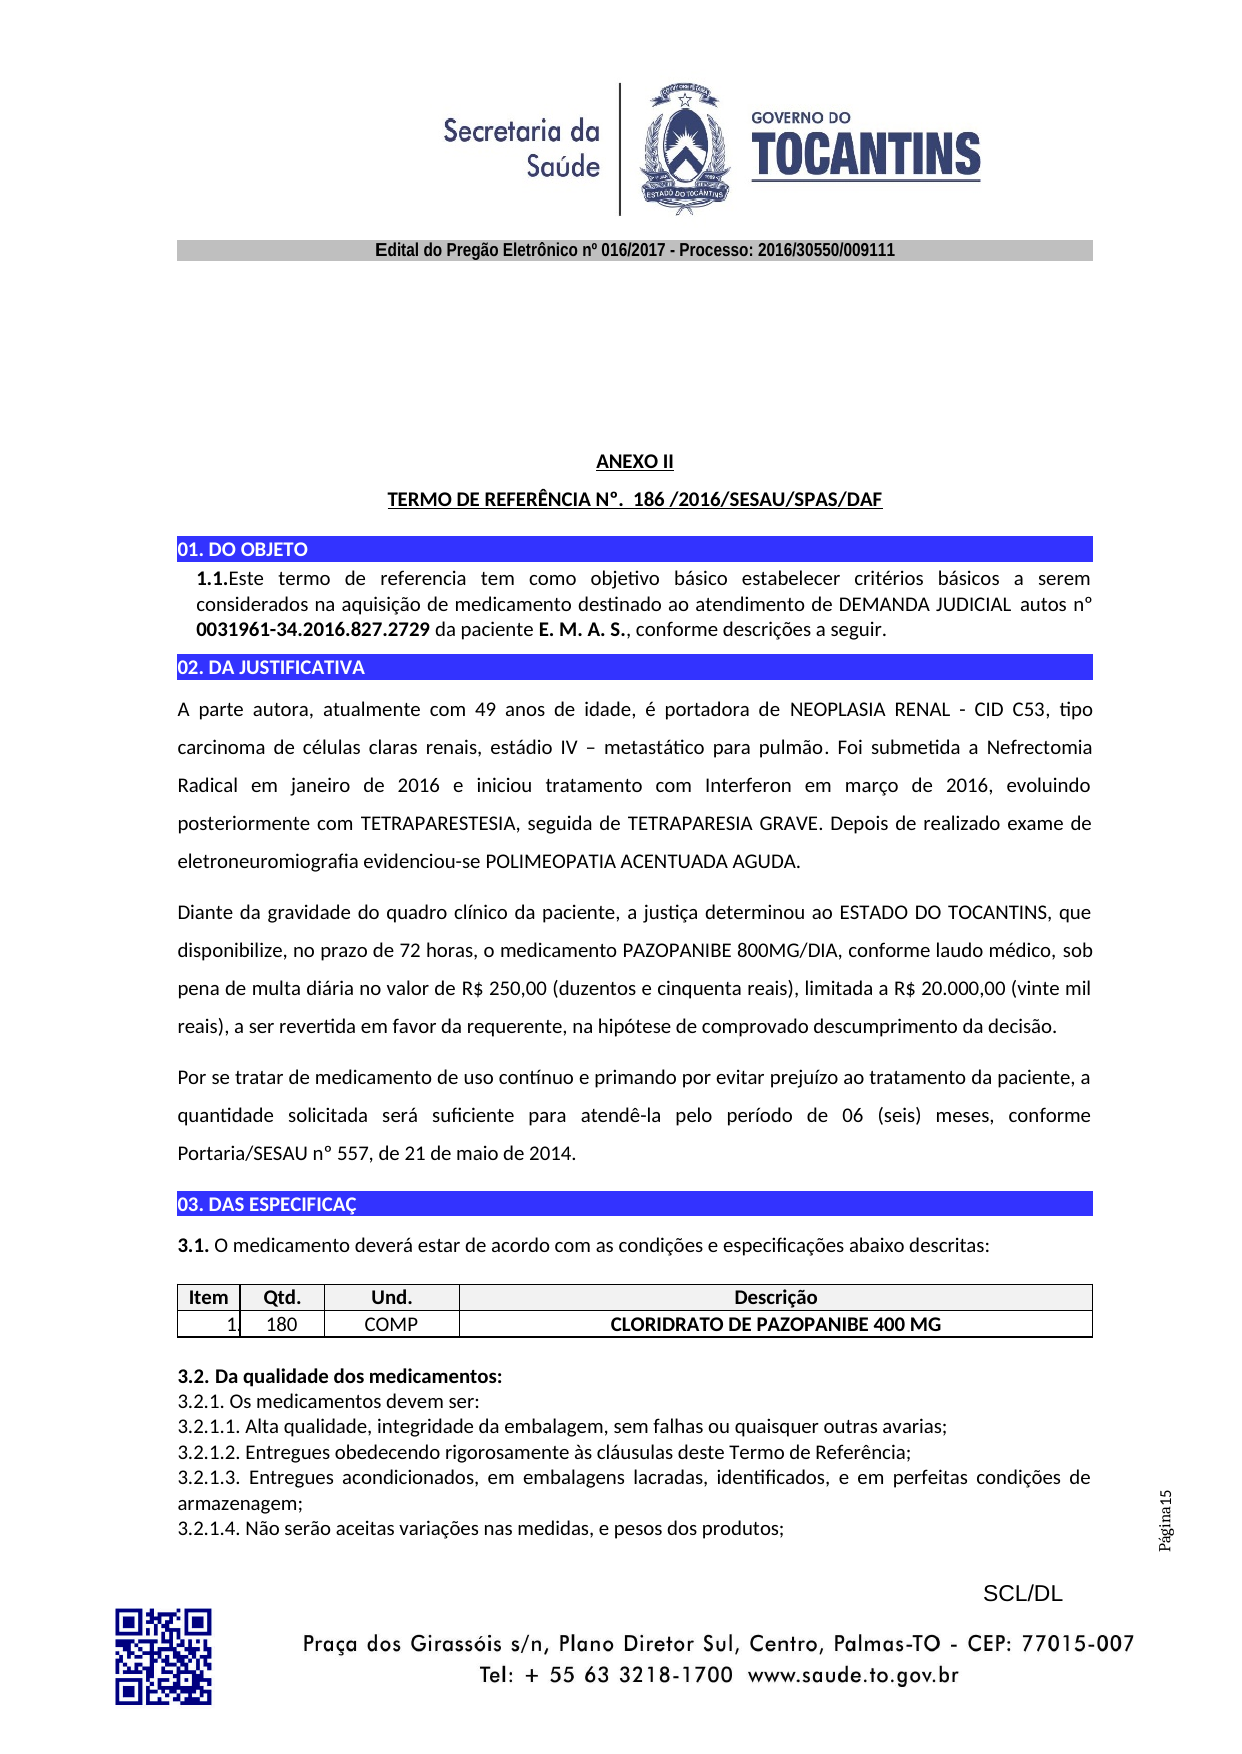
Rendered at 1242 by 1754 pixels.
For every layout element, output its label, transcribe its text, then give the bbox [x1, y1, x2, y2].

text 3.2.1.3. Entregues acondicionados, em embalagens lacradas, identificados, e em perfeitas condições de armazenagem; [177, 1464, 1093, 1515]
text A parte autora, atualmente com 49 anos de idade, é portadora de NEOPLASIA RENAL - CID C53, tipo carcinoma de células claras renais, estádio IV – metastático para pulmão. Foi submetida a Nefrectomia Radical em janeiro de 2016 e iniciou tratamento com Interferon em março de 2016, evoluindo posteriormente com TETRAPARESTESIA, seguida de TETRAPARESIA GRAVE. Depois de realizado exame de eletroneuromiografia evidenciou-se POLIMEOPATIA ACENTUADA AGUDA. [177, 696, 1093, 874]
text TERMO DE REFERÊNCIA Nº. 186 /2016/SESAU/SPAS/DAF [177, 486, 1093, 512]
table_cell CLORIDRATO DE PAZOPANIBE 400 MG [460, 1311, 1092, 1336]
text Por se tratar de medicamento de uso contínuo e primando por evitar prejuízo ao tratamento da paciente, a quantidade solicitada será suficiente para atendê-la pelo período de 06 (seis) meses, conforme Portaria/SESAU nº 557, de 21 de maio de 2014. [177, 1064, 1093, 1166]
text 01. DO OBJETO [177, 536, 1093, 562]
table_header Und. [325, 1285, 459, 1310]
text 3.2.1.4. Não serão aceitas variações nas medidas, e pesos dos produtos; [177, 1515, 1093, 1541]
text 3.2.1.2. Entregues obedecendo rigorosamente às cláusulas deste Termo de Referência; [177, 1439, 1093, 1464]
text 02. DA JUSTIFICATIVA [177, 654, 1093, 680]
text 3.1. O medicamento deverá estar de acordo com as condições e especificações abaixo descritas: [177, 1233, 1093, 1258]
table_header Item [178, 1285, 239, 1310]
table_cell COMP [325, 1311, 459, 1336]
text ANEXO II [177, 448, 1093, 474]
table_header Qtd. [241, 1285, 324, 1310]
text 03. DAS ESPECIFICAÇ [177, 1191, 1093, 1216]
picture [0, 0, 1242, 231]
list Da qualidade dos medicamentos: [177, 1363, 1093, 1388]
picture [111, 1604, 1134, 1709]
table_header Descrição [460, 1285, 1092, 1310]
text 3.2.1. Os medicamentos devem ser: [177, 1388, 1093, 1414]
table_cell 180 [241, 1311, 324, 1336]
text Diante da gravidade do quadro clínico da paciente, a justiça determinou ao ESTADO DO TOCANTINS, que disponibilize, no prazo de 72 horas, o medicamento PAZOPANIBE 800MG/DIA, conforme laudo médico, sob pena de multa diária no valor de R$ 250,00 (duzentos e cinquenta reais), limitada a R$ 20.000,00 (vinte mil reais), a ser revertida em favor da requerente, na hipótese de comprovado descumprimento da decisão. [177, 899, 1093, 1039]
text 3.2.1.1. Alta qualidade, integridade da embalagem, sem falhas ou quaisquer outras avarias; [177, 1414, 1093, 1439]
text 1.1.Este termo de referencia tem como objetivo básico estabelecer critérios básicos a serem considerados na aquisição de medicamento destinado ao atendimento de DEMANDA JUDICIAL autos nº 0031961-34.2016.827.2729 da paciente E. M. A. S., conforme descrições a seguir. [196, 566, 1093, 642]
table_cell [178, 1311, 239, 1336]
